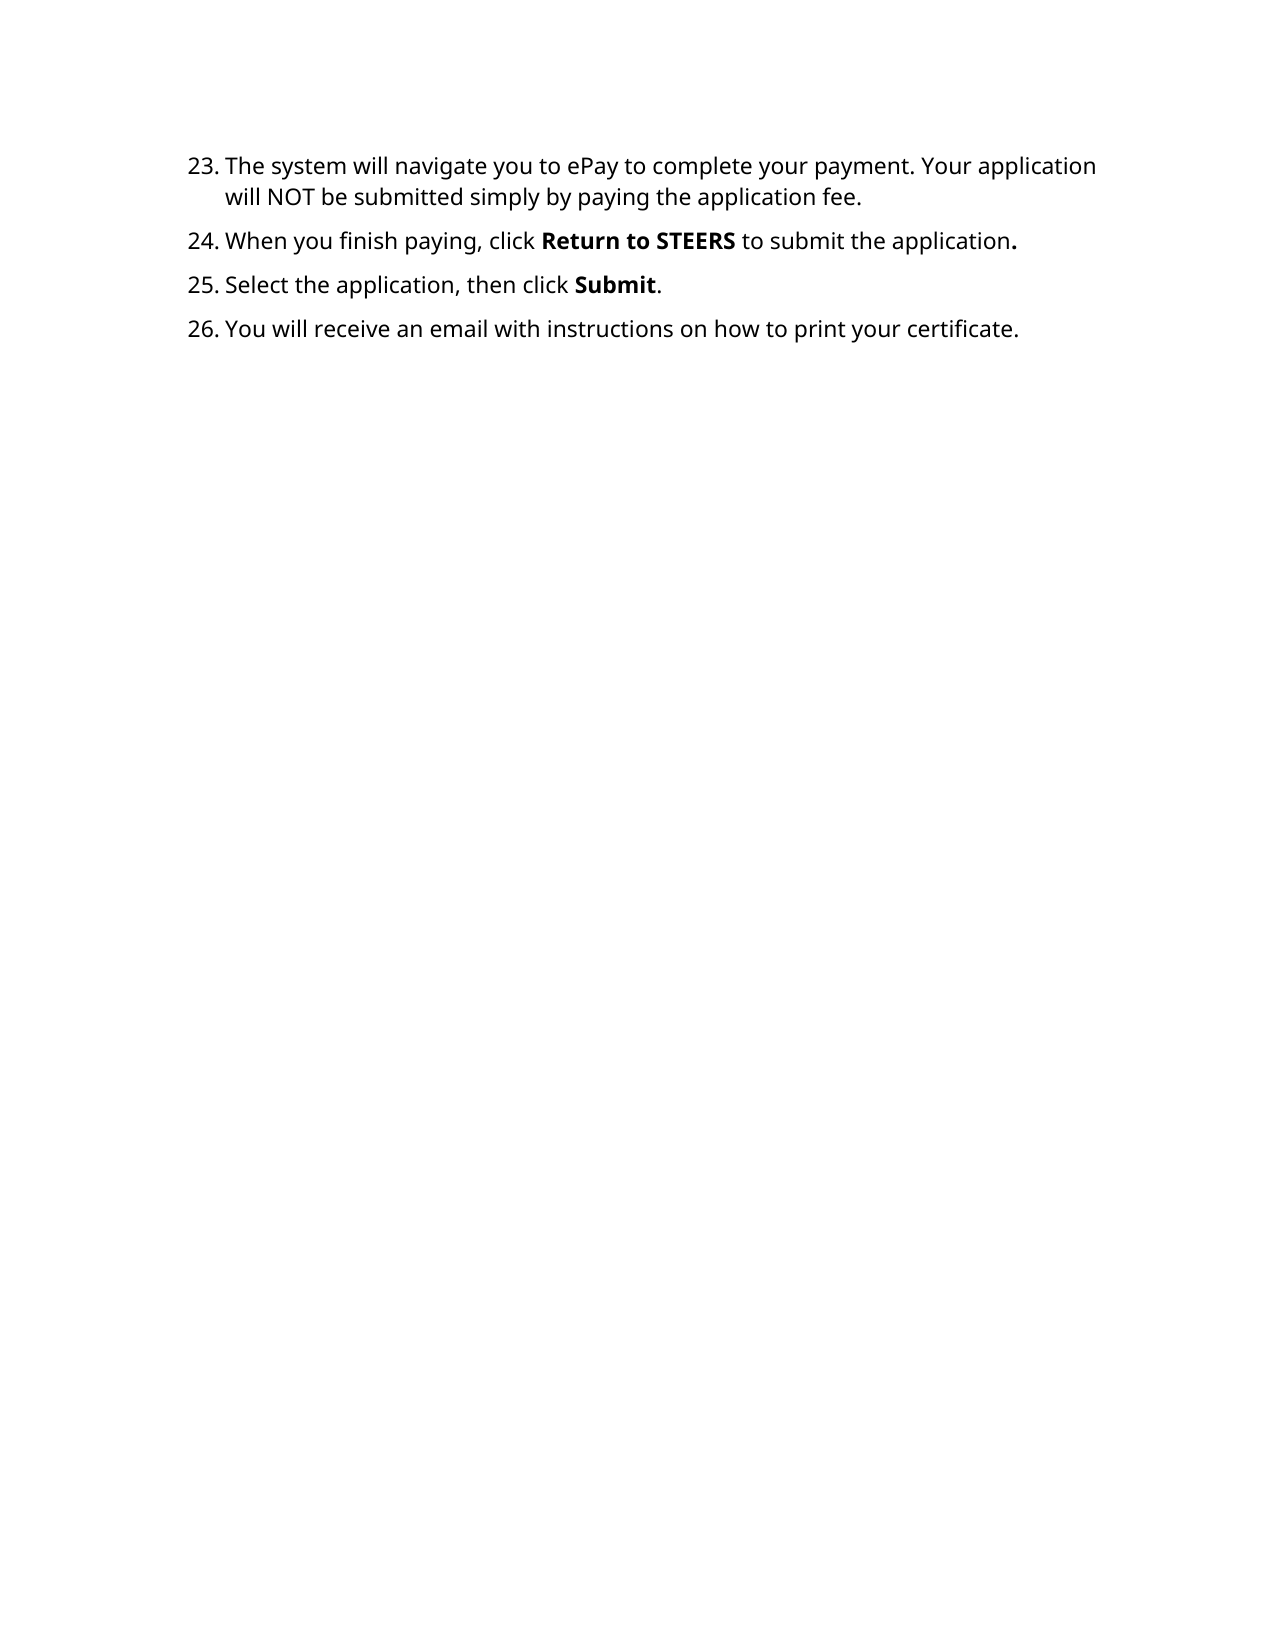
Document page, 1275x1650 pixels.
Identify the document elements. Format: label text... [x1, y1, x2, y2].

list Select the application, then click Submit. [187, 269, 1125, 300]
list You will receive an email with instructions on how to print your certificate. [187, 312, 1125, 344]
list The system will navigate you to ePay to complete your payment. Your application will NOT be submitted simply by paying the application fee. [187, 150, 1125, 212]
list When you finish paying, click Return to STEERS to submit the application. [187, 225, 1125, 256]
